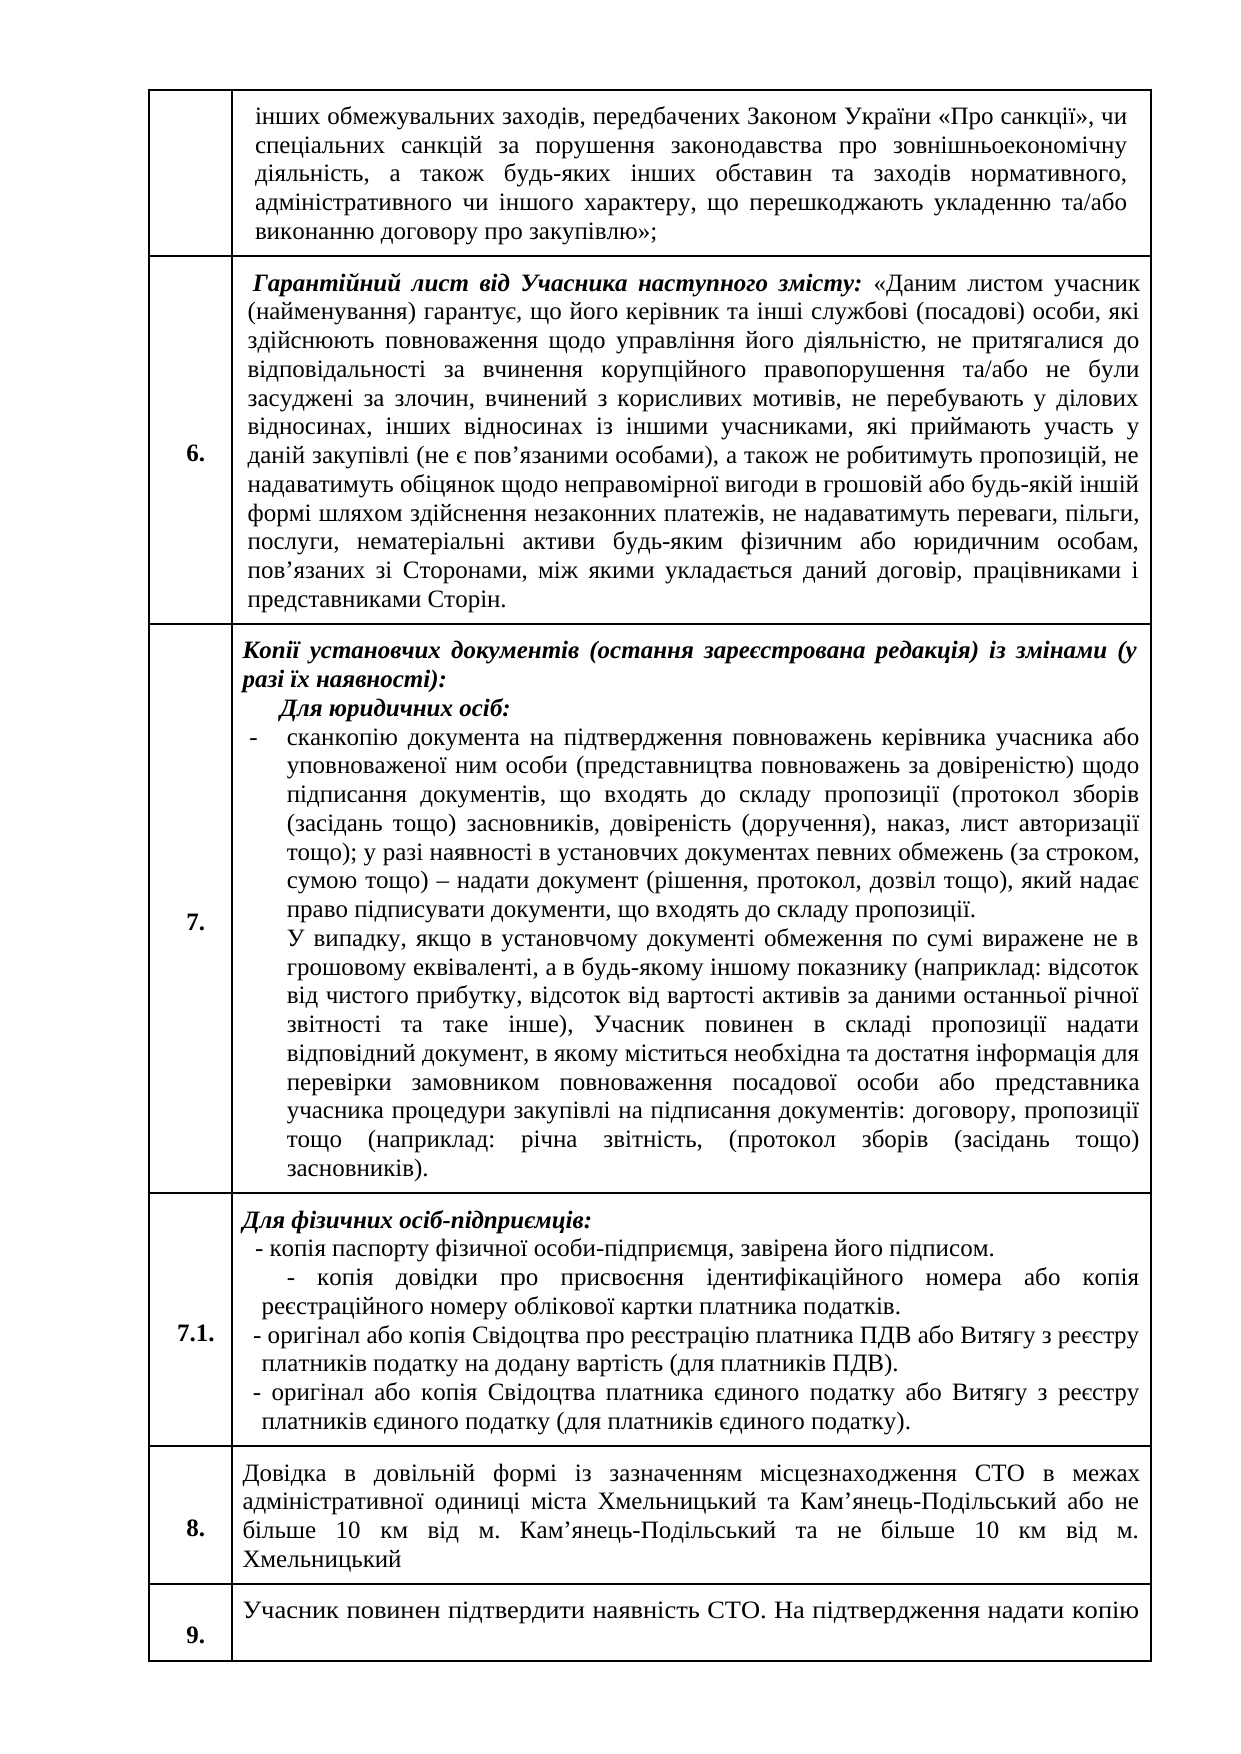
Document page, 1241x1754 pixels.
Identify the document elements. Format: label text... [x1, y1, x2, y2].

table_cell 8. [150, 1447, 231, 1583]
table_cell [233, 91, 1150, 255]
table_cell 6. [150, 257, 231, 623]
table_cell Гарантійний лист від Учасника наступного змісту: «Даним листом учасник (найменування) гарантує, що його керівник та інші службові (посадові) особи, які здійснюють повноваження щодо управління його діяльністю, не притягалися до відповідальності за вчинення корупційного правопорушення та/або не були засуджені за злочин, вчинений з корисливих мотивів, не перебувають у ділових відносинах, інших відносинах із іншими учасниками, які приймають участь у даній закупівлі (не є пов’язаними особами), а також не робитимуть пропозицій, не надаватимуть обіцянок щодо неправомірної вигоди в грошовій або будь-якій іншій формі шляхом здійснення незаконних платежів, не надаватимуть переваги, пільги, послуги, нематеріальні активи будь-яким фізичним або юридичним особам, пов’язаних зі Сторонами, між якими укладається даний договір, працівниками і представниками Сторін. [233, 257, 1150, 623]
table_cell Для фізичних осіб-підприємців: - копія паспорту фізичної особи-підприємця, завірена його підписом. - копія довідки про присвоєння ідентифікаційного номера або копія реєстраційного номеру облікової картки платника податків. - оригінал або копія Свідоцтва про реєстрацію платника ПДВ або Витягу з реєстру платників податку на додану вартість (для платників ПДВ). - оригінал або копія Свідоцтва платника єдиного податку або Витягу з реєстру платників єдиного податку (для платників єдиного податку). [233, 1194, 1150, 1445]
table_cell 9. [150, 1585, 231, 1660]
table_cell 7. [150, 625, 231, 1192]
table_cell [233, 1585, 1150, 1660]
table_cell 7.1. [150, 1194, 231, 1445]
table_cell Копії установчих документів (остання зареєстрована редакція) із змінами (у разі їх наявності): Для юридичних осіб: сканкопію документа на підтвердження повноважень керівника учасника або уповноваженої ним особи (представництва повноважень за довіреністю) щодо підписання документів, що входять до складу пропозиції (протокол зборів (засідань тощо) засновників, довіреність (доручення), наказ, лист авторизації тощо); у разі наявності в установчих документах певних обмежень (за строком, сумою тощо) – надати документ (рішення, протокол, дозвіл тощо), який надає право підписувати документи, що входять до складу пропозиції. У випадку, якщо в установчому документі обмеження по сумі виражене не в грошовому еквіваленті, а в будь-якому іншому показнику (наприклад: відсоток від чистого прибутку, відсоток від вартості активів за даними останньої річної звітності та таке інше), Учасник повинен в складі пропозиції надати відповідний документ, в якому міститься необхідна та достатня інформація для перевірки замовником повноваження посадової особи або представника учасника процедури закупівлі на підписання документів: договору, пропозиції тощо (наприклад: річна звітність, (протокол зборів (засідань тощо) засновників). [233, 625, 1150, 1192]
table_cell Довідка в довільній формі із зазначенням місцезнаходження СТО в межах адміністративної одиниці міста Хмельницький та Кам’янець-Подільський або не більше 10 км від м. Кам’янець-Подільський та не більше 10 км від м. Хмельницький [233, 1447, 1150, 1583]
table_cell 5. [150, 91, 231, 255]
